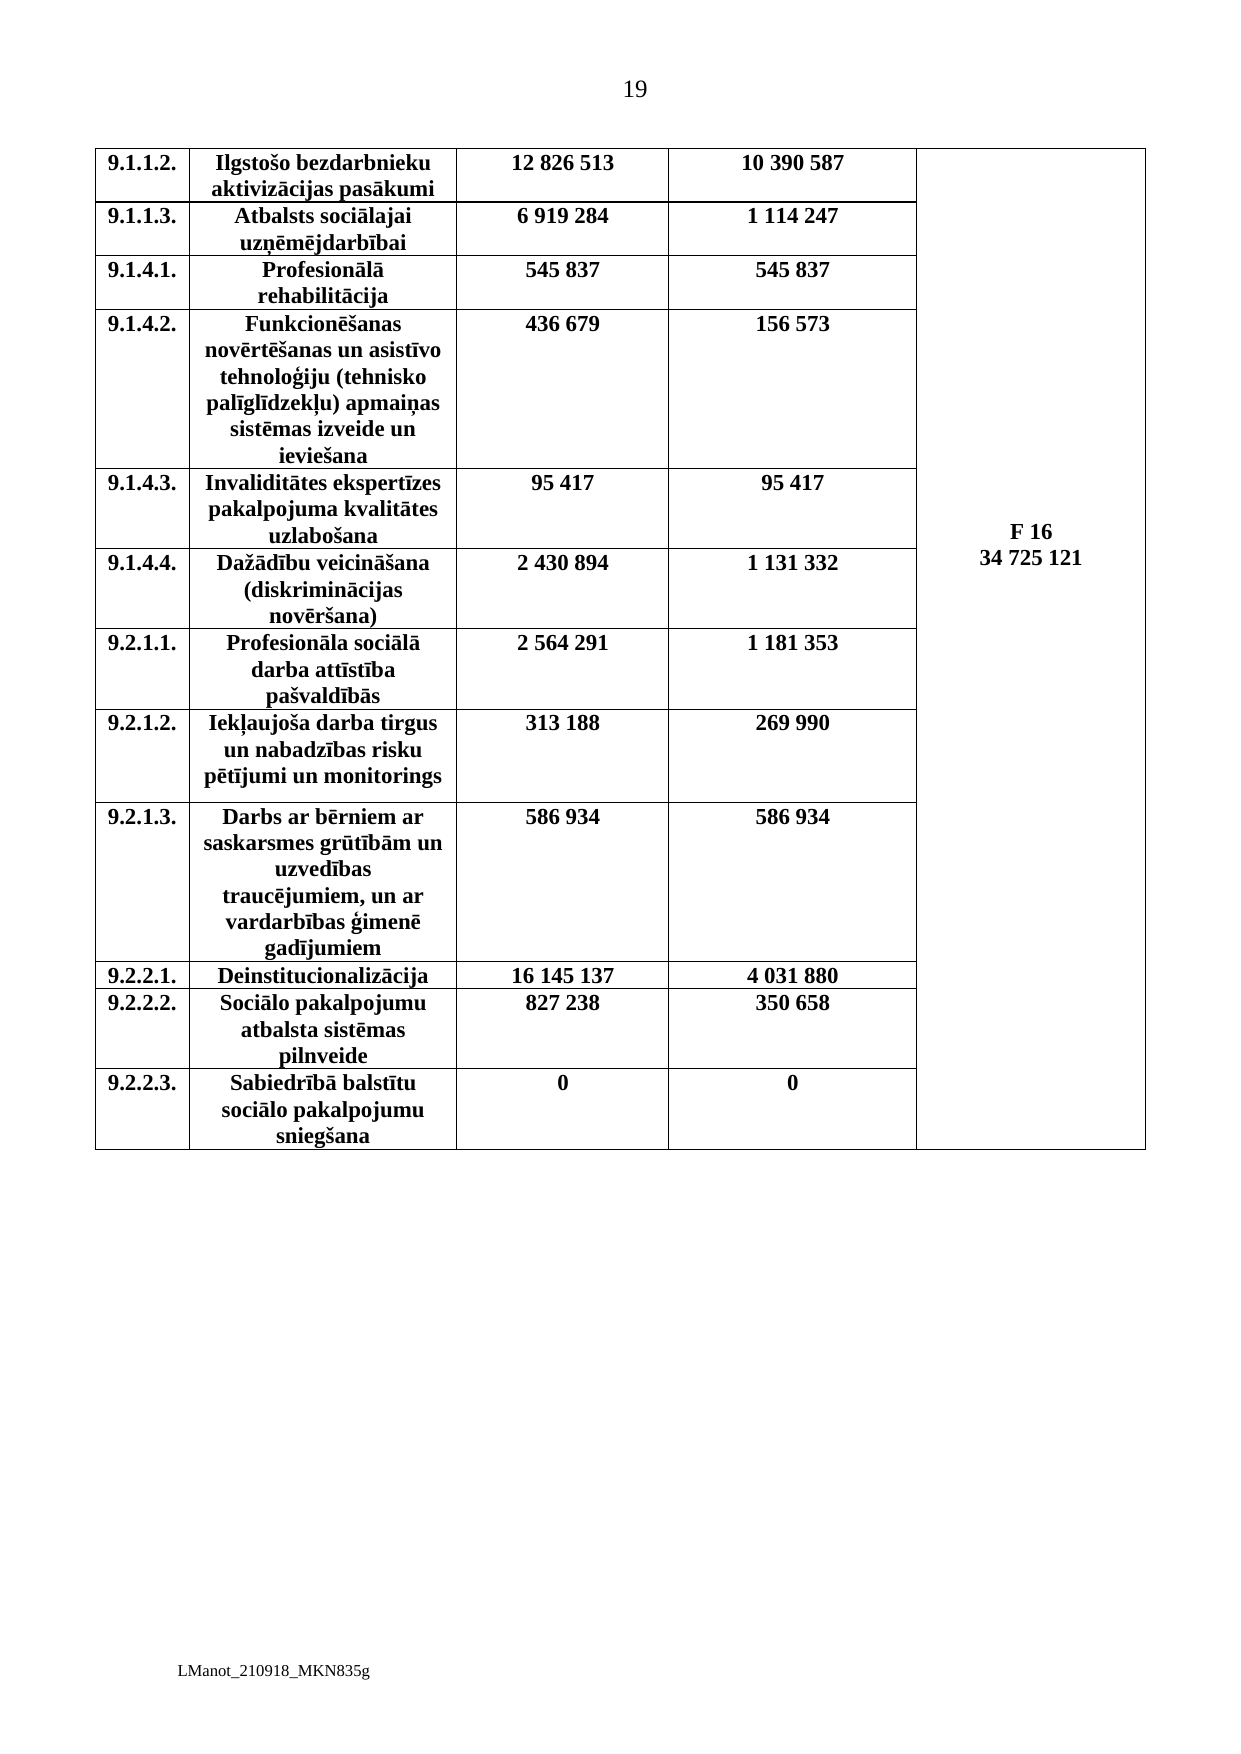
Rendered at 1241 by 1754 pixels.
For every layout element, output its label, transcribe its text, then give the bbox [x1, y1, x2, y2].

table_cell 269 990 [669, 710, 916, 802]
table_cell 4 031 880 [669, 962, 916, 988]
table_cell 1 114 247 [669, 203, 916, 255]
table_cell Profesionāla sociālā darba attīstība pašvaldībās [190, 629, 456, 708]
table_cell Ilgstošo bezdarbnieku aktivizācijas pasākumi [190, 149, 456, 201]
table_cell Sociālo pakalpojumu atbalsta sistēmas pilnveide [190, 989, 456, 1068]
table_cell 156 573 [669, 310, 916, 468]
table_cell 9.2.1.1. [96, 629, 189, 708]
table_cell 313 188 [457, 710, 668, 802]
table_cell 9.1.4.1. [96, 256, 189, 309]
table_cell F 16 34 725 121 [917, 149, 1145, 1148]
table_cell 586 934 [457, 803, 668, 961]
table_cell 10 390 587 [669, 149, 916, 201]
table_cell Deinstitucionalizācija [190, 962, 456, 988]
table_cell Sabiedrībā balstītu sociālo pakalpojumu sniegšana [190, 1069, 456, 1148]
table_cell 9.2.1.3. [96, 803, 189, 961]
table_cell 95 417 [669, 469, 916, 548]
table_cell 9.1.1.3. [96, 203, 189, 255]
table_cell 545 837 [669, 256, 916, 309]
table_cell 9.1.4.3. [96, 469, 189, 548]
table_cell Profesionālā rehabilitācija [190, 256, 456, 309]
table_cell 1 181 353 [669, 629, 916, 708]
table_cell 9.1.1.2. [96, 149, 189, 201]
table_cell 2 564 291 [457, 629, 668, 708]
table_cell 9.2.2.3. [96, 1069, 189, 1148]
table_cell 0 [457, 1069, 668, 1148]
table_cell Atbalsts sociālajai uzņēmējdarbībai [190, 203, 456, 255]
table_cell 9.2.2.2. [96, 989, 189, 1068]
table_cell 9.2.2.1. [96, 962, 189, 988]
table_cell Dažādību veicināšana (diskriminācijas novēršana) [190, 549, 456, 628]
table_cell 2 430 894 [457, 549, 668, 628]
table_cell 12 826 513 [457, 149, 668, 201]
table_cell 545 837 [457, 256, 668, 309]
table_cell 16 145 137 [457, 962, 668, 988]
table_cell Invaliditātes ekspertīzes pakalpojuma kvalitātes uzlabošana [190, 469, 456, 548]
table_cell 436 679 [457, 310, 668, 468]
table_cell 350 658 [669, 989, 916, 1068]
table_cell 9.1.4.4. [96, 549, 189, 628]
table_cell 586 934 [669, 803, 916, 961]
table_cell Funkcionēšanas novērtēšanas un asistīvo tehnoloģiju (tehnisko palīglīdzekļu) apmaiņas sistēmas izveide un ieviešana [190, 310, 456, 468]
table_cell 1 131 332 [669, 549, 916, 628]
table_cell 827 238 [457, 989, 668, 1068]
table_cell 0 [669, 1069, 916, 1148]
table_cell Darbs ar bērniem ar saskarsmes grūtībām un uzvedības traucējumiem, un ar vardarbības ģimenē gadījumiem [190, 803, 456, 961]
table_cell 95 417 [457, 469, 668, 548]
table_cell 6 919 284 [457, 203, 668, 255]
table_cell 9.1.4.2. [96, 310, 189, 468]
table_cell 9.2.1.2. [96, 710, 189, 802]
table_cell Iekļaujoša darba tirgus un nabadzības risku pētījumi un monitorings [190, 710, 456, 802]
